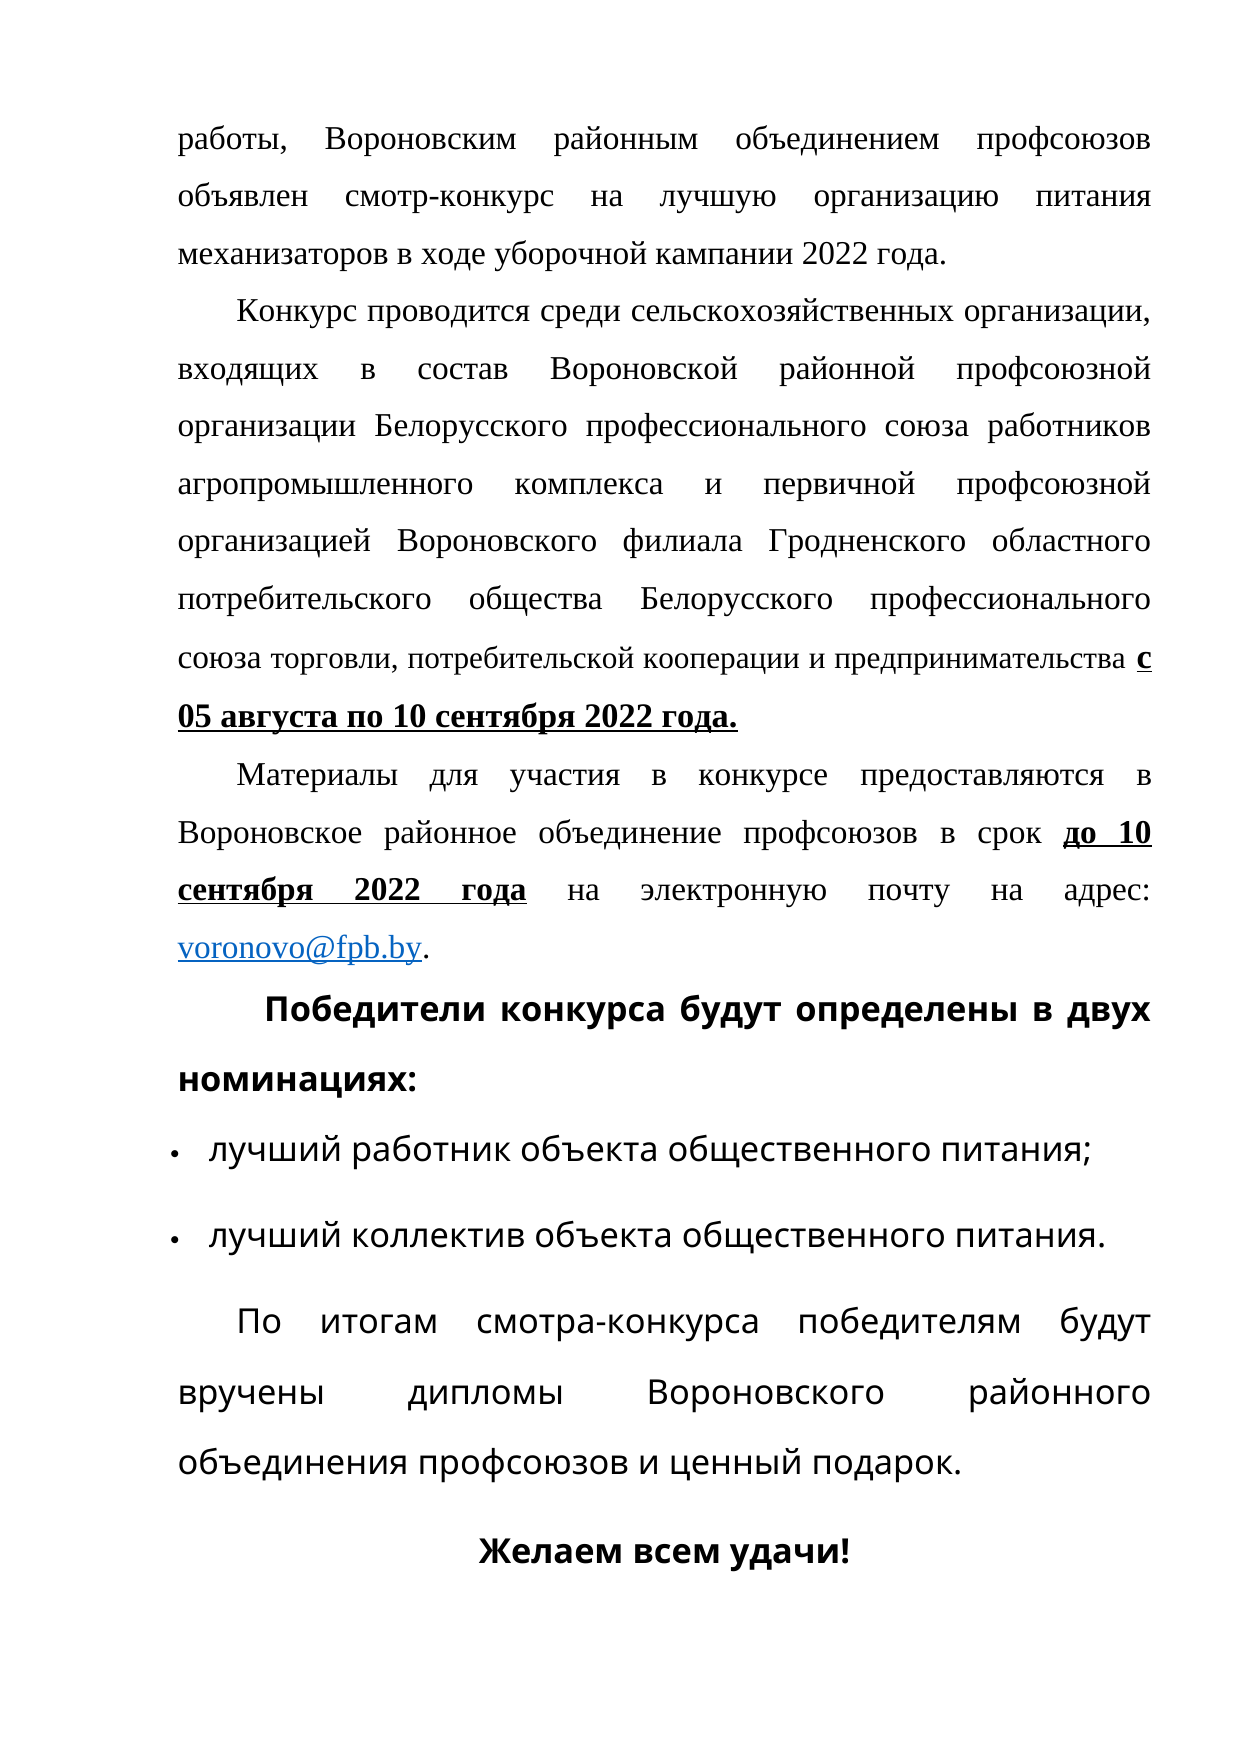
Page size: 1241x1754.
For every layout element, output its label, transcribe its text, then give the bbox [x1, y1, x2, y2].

text Материалы для участия в конкурсе предоставляются в Вороновское районное объединение профсоюзов в срок до 10 сентября 2022 года на электронную почту на адрес: voronovo@fpb.by. [177, 754, 1152, 965]
text По итогам смотра-конкурса победителям будут вручены дипломы Вороновского районного объединения профсоюзов и ценный подарок. [177, 1297, 1152, 1484]
list лучший работник объекта общественного питания; [171, 1125, 1152, 1172]
text Желаем всем удачи! [177, 1523, 1152, 1573]
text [177, 118, 1152, 271]
text Конкурс проводится среди сельскохозяйственных организации, входящих в состав Вороновской районной профсоюзной организации Белорусского профессионального союза работников агропромышленного комплекса и первичной профсоюзной организацией Вороновского филиала Гродненского областного потребительского общества Белорусского профессионального союза торговли, потребительской кооперации и предпринимательства с 05 августа по 10 сентября 2022 года. [177, 291, 1152, 735]
list лучший коллектив объекта общественного питания. [171, 1211, 1152, 1258]
text Победители конкурса будут определены в двух номинациях: [177, 984, 1152, 1102]
